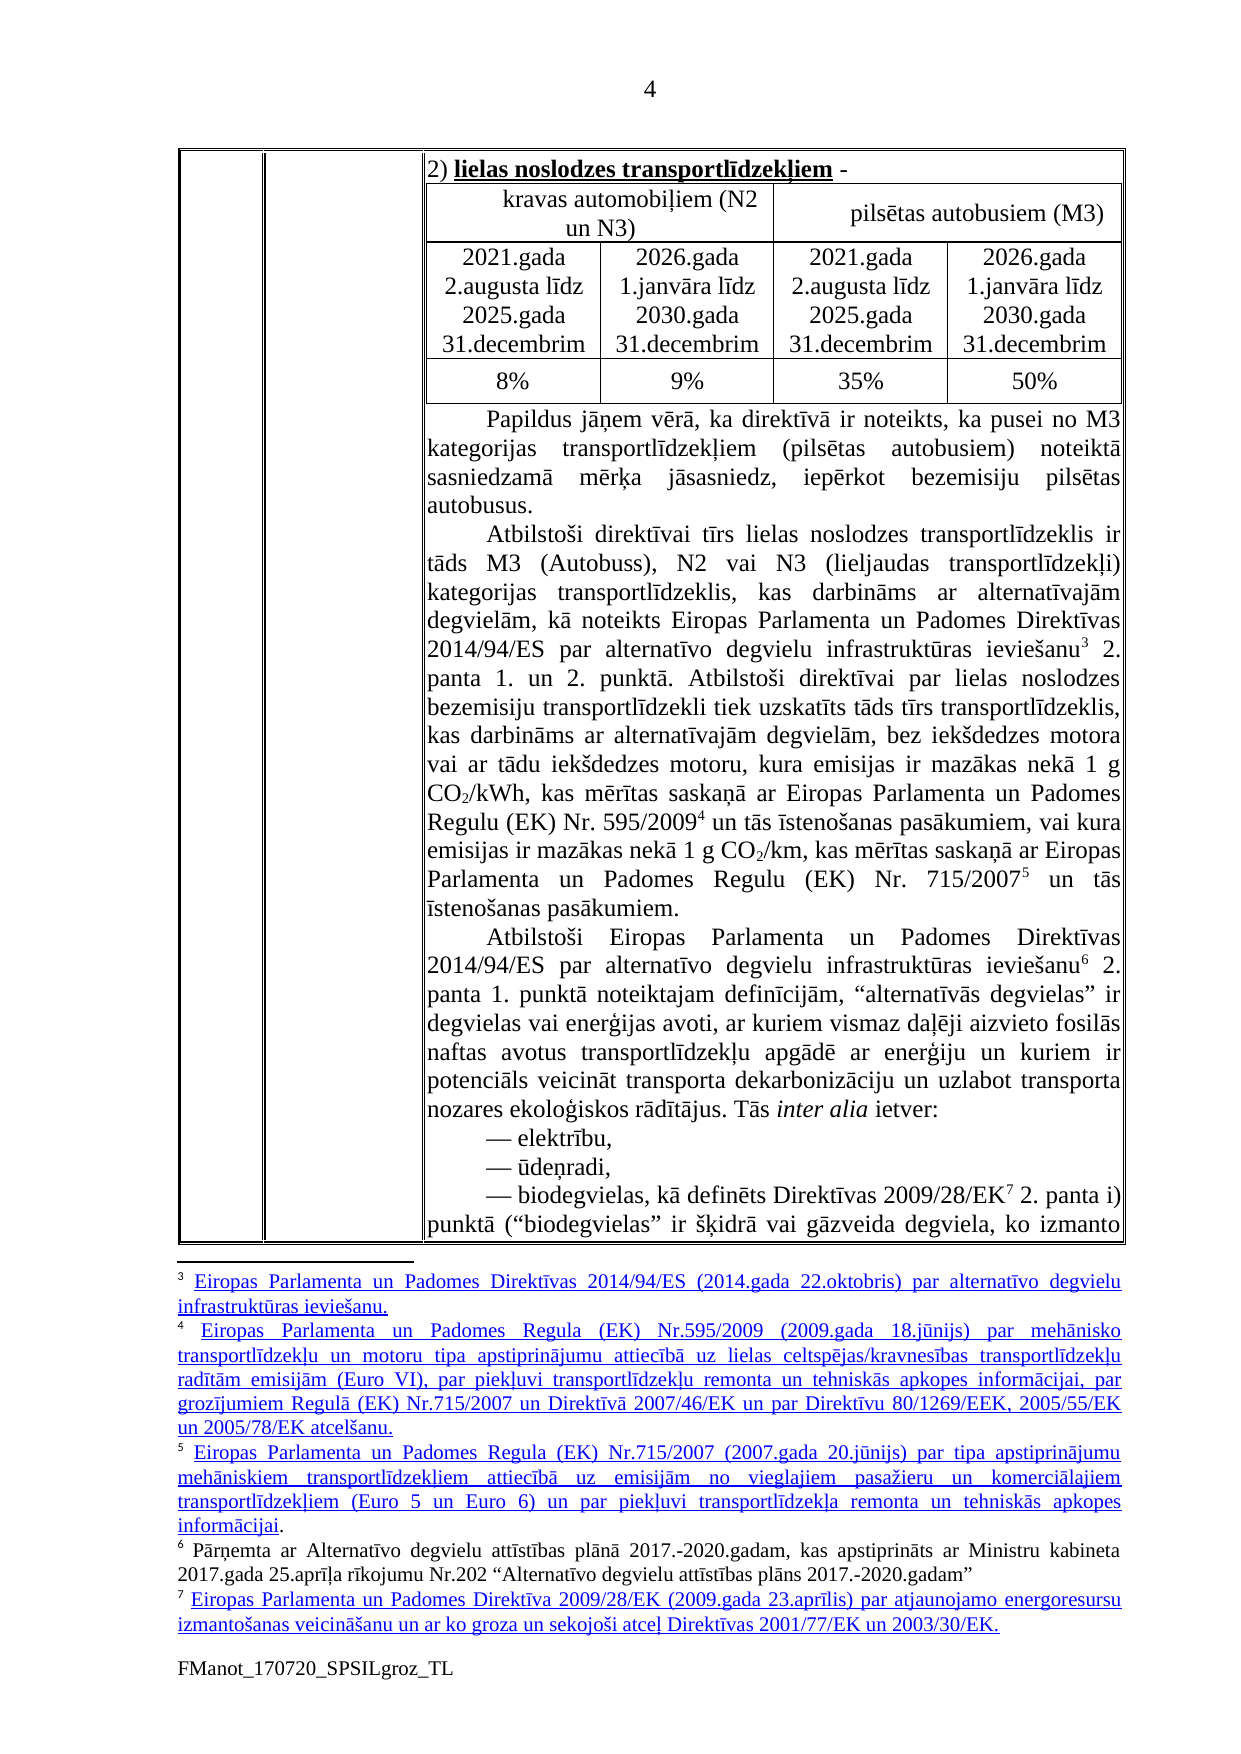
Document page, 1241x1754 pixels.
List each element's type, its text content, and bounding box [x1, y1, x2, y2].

table_cell 2. [180, 149, 264, 1241]
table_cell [424, 151, 1123, 1241]
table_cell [264, 151, 424, 1241]
